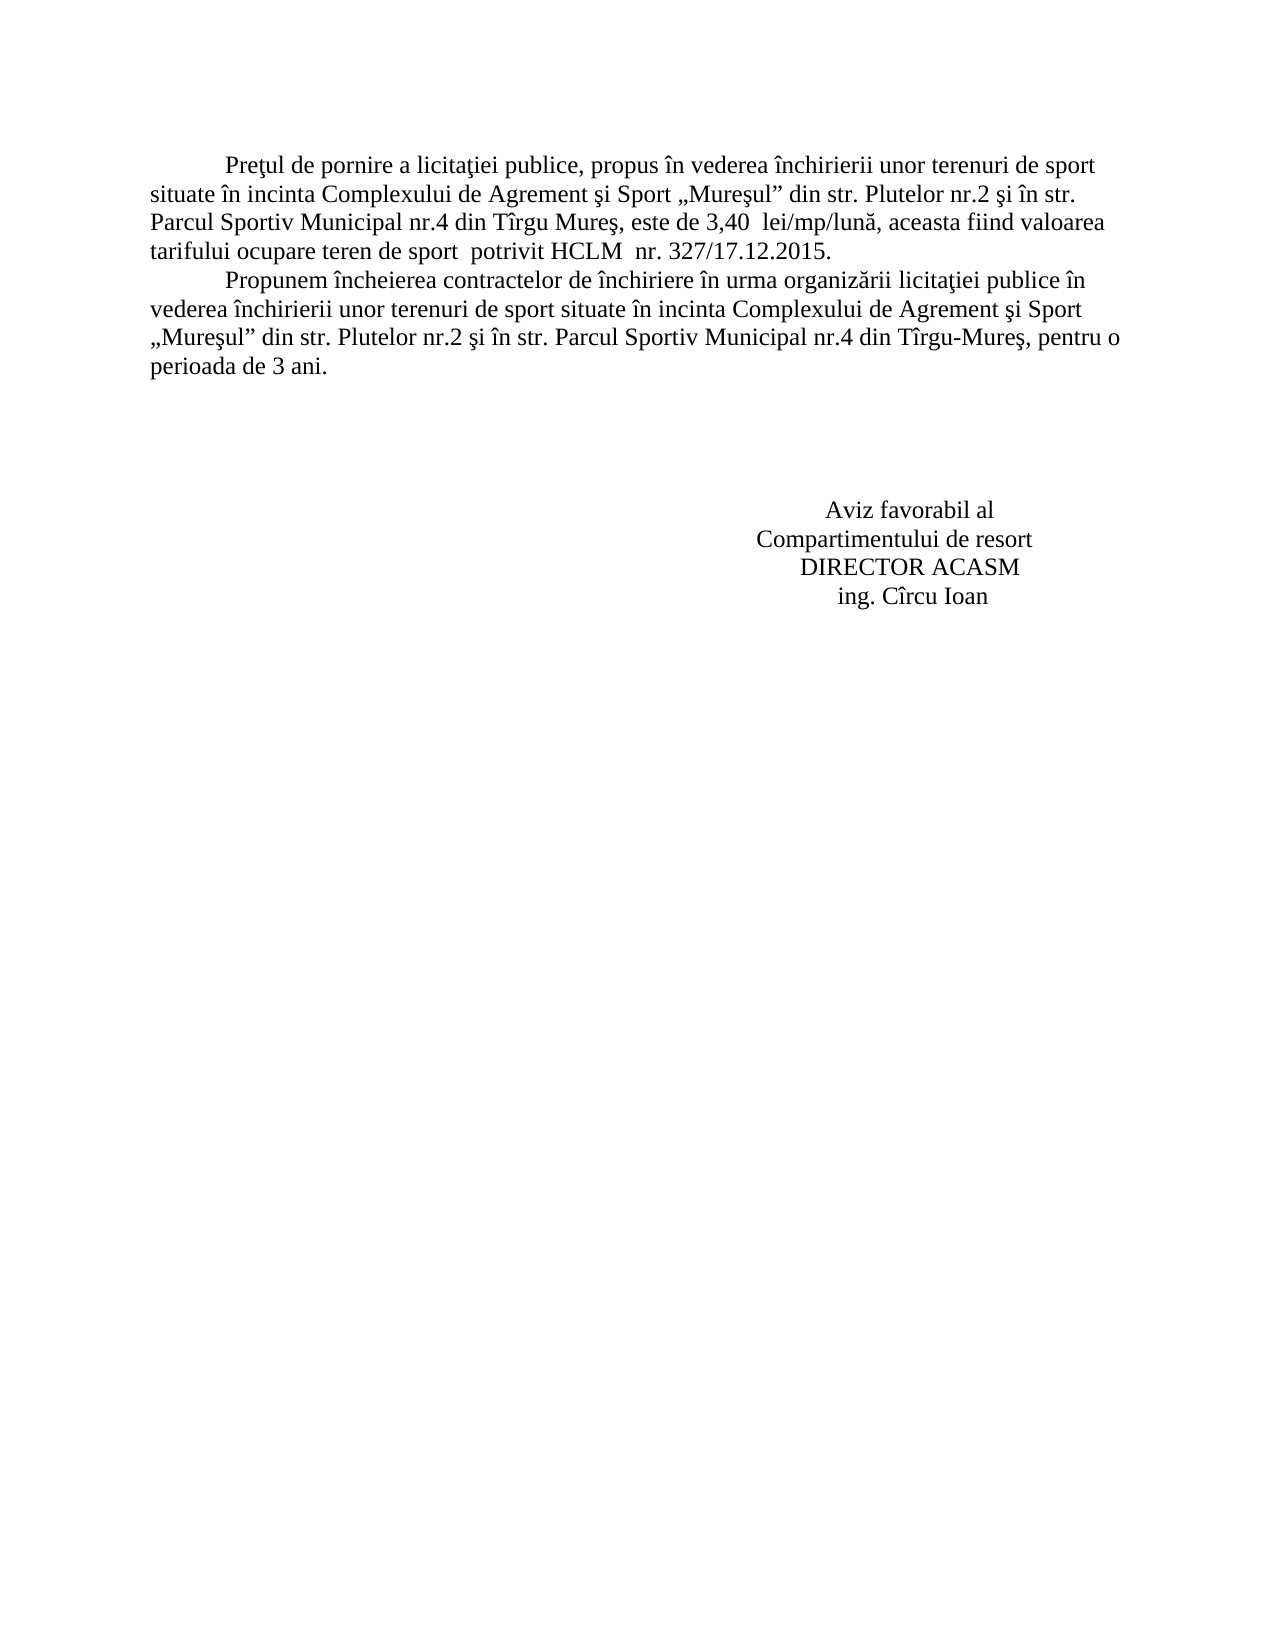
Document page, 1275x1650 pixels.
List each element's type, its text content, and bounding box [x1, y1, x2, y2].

text Aviz favorabil al [750, 495, 1125, 524]
text ing. Cîrcu Ioan [150, 581, 1125, 610]
text Propunem încheierea contractelor de închiriere în urma organizării licitaţiei publice în vederea închirierii unor terenuri de sport situate în incinta Complexului de Agrement şi Sport „Mureşul” din str. Plutelor nr.2 şi în str. Parcul Sportiv Municipal nr.4 din Tîrgu-Mureş, pentru o perioada de 3 ani. [150, 265, 1125, 380]
text Compartimentului de resort [150, 524, 1125, 552]
text DIRECTOR ACASM [150, 552, 1125, 581]
text Preţul de pornire a licitaţiei publice, propus în vederea închirierii unor terenuri de sport situate în incinta Complexului de Agrement şi Sport „Mureşul” din str. Plutelor nr.2 şi în str. Parcul Sportiv Municipal nr.4 din Tîrgu Mureş, este de 3,40 lei/mp/lună, aceasta fiind valoarea tarifului ocupare teren de sport potrivit HCLM nr. 327/17.12.2015. [150, 150, 1125, 265]
